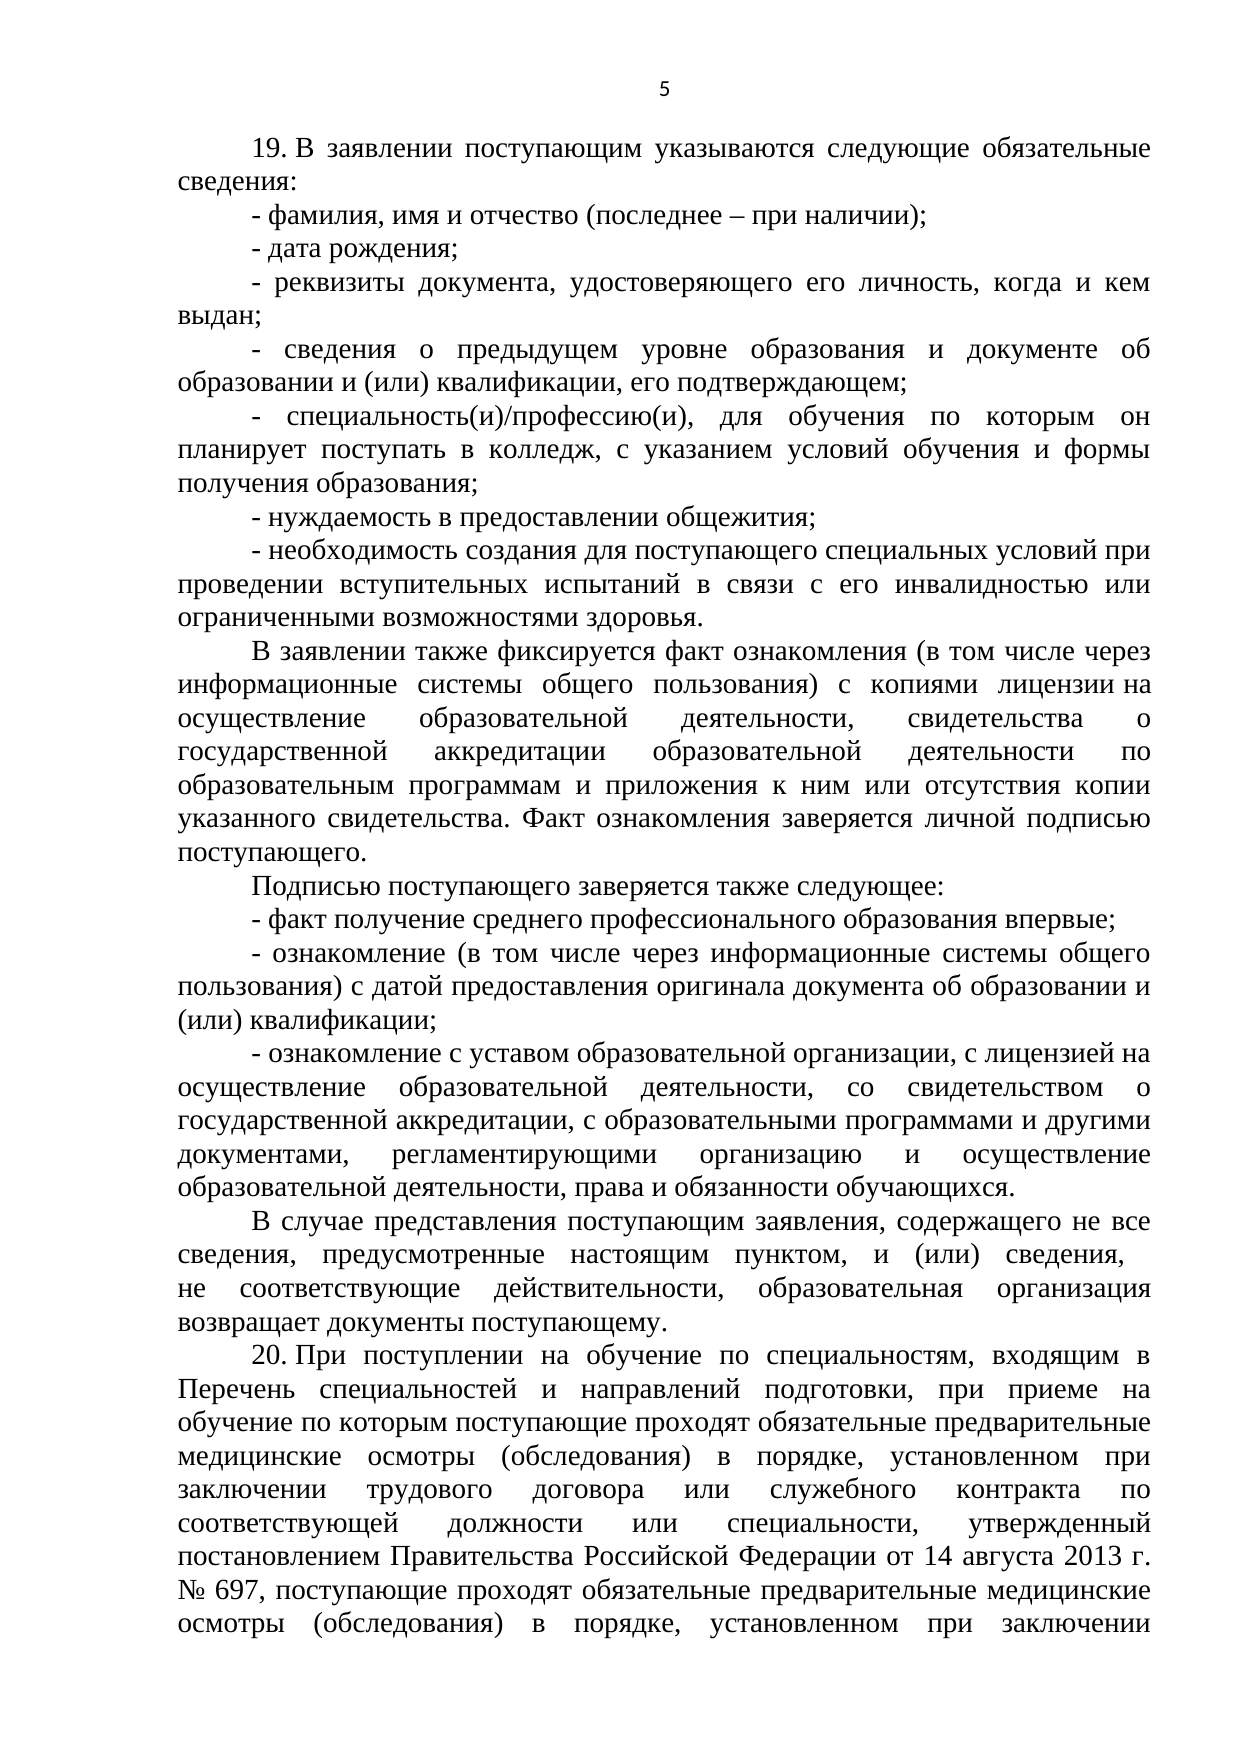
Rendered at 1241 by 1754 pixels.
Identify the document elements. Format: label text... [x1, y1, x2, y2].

text - сведения о предыдущем уровне образования и документе об образовании и (или) квалификации, его подтверждающем; [177, 331, 1152, 398]
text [177, 1337, 1152, 1639]
text - ознакомление с уставом образовательной организации, с лицензией на осуществление образовательной деятельности, со свидетельством о государственной аккредитации, с образовательными программами и другими документами, регламентирующими организацию и осуществление образовательной деятельности, права и обязанности обучающихся. [177, 1035, 1152, 1203]
text В случае представления поступающим заявления, содержащего не все сведения, предусмотренные настоящим пунктом, и (или) сведения, не соответствующие действительности, образовательная организация возвращает документы поступающему. [177, 1203, 1152, 1337]
text - необходимость создания для поступающего специальных условий при проведении вступительных испытаний в связи с его инвалидностью или ограниченными возможностями здоровья. [177, 532, 1152, 633]
text - нуждаемость в предоставлении общежития; [177, 499, 1152, 532]
text В заявлении также фиксируется факт ознакомления (в том числе через информационные системы общего пользования) с копиями лицензии на осуществление образовательной деятельности, свидетельства о государственной аккредитации образовательной деятельности по образовательным программам и приложения к ним или отсутствия копии указанного свидетельства. Факт ознакомления заверяется личной подписью поступающего. [177, 633, 1152, 868]
text - ознакомление (в том числе через информационные системы общего пользования) с датой предоставления оригинала документа об образовании и (или) квалификации; [177, 935, 1152, 1035]
text - специальность(и)/профессию(и), для обучения по которым он планирует поступать в колледж, с указанием условий обучения и формы получения образования; [177, 398, 1152, 499]
text Подписью поступающего заверяется также следующее: [177, 868, 1152, 901]
text - фамилия, имя и отчество (последнее – при наличии); [177, 197, 1152, 230]
text 19. В заявлении поступающим указываются следующие обязательные сведения: [177, 130, 1152, 197]
text - факт получение среднего профессионального образования впервые; [177, 901, 1152, 935]
text - реквизиты документа, удостоверяющего его личность, когда и кем выдан; [177, 264, 1152, 331]
text - дата рождения; [177, 230, 1152, 264]
